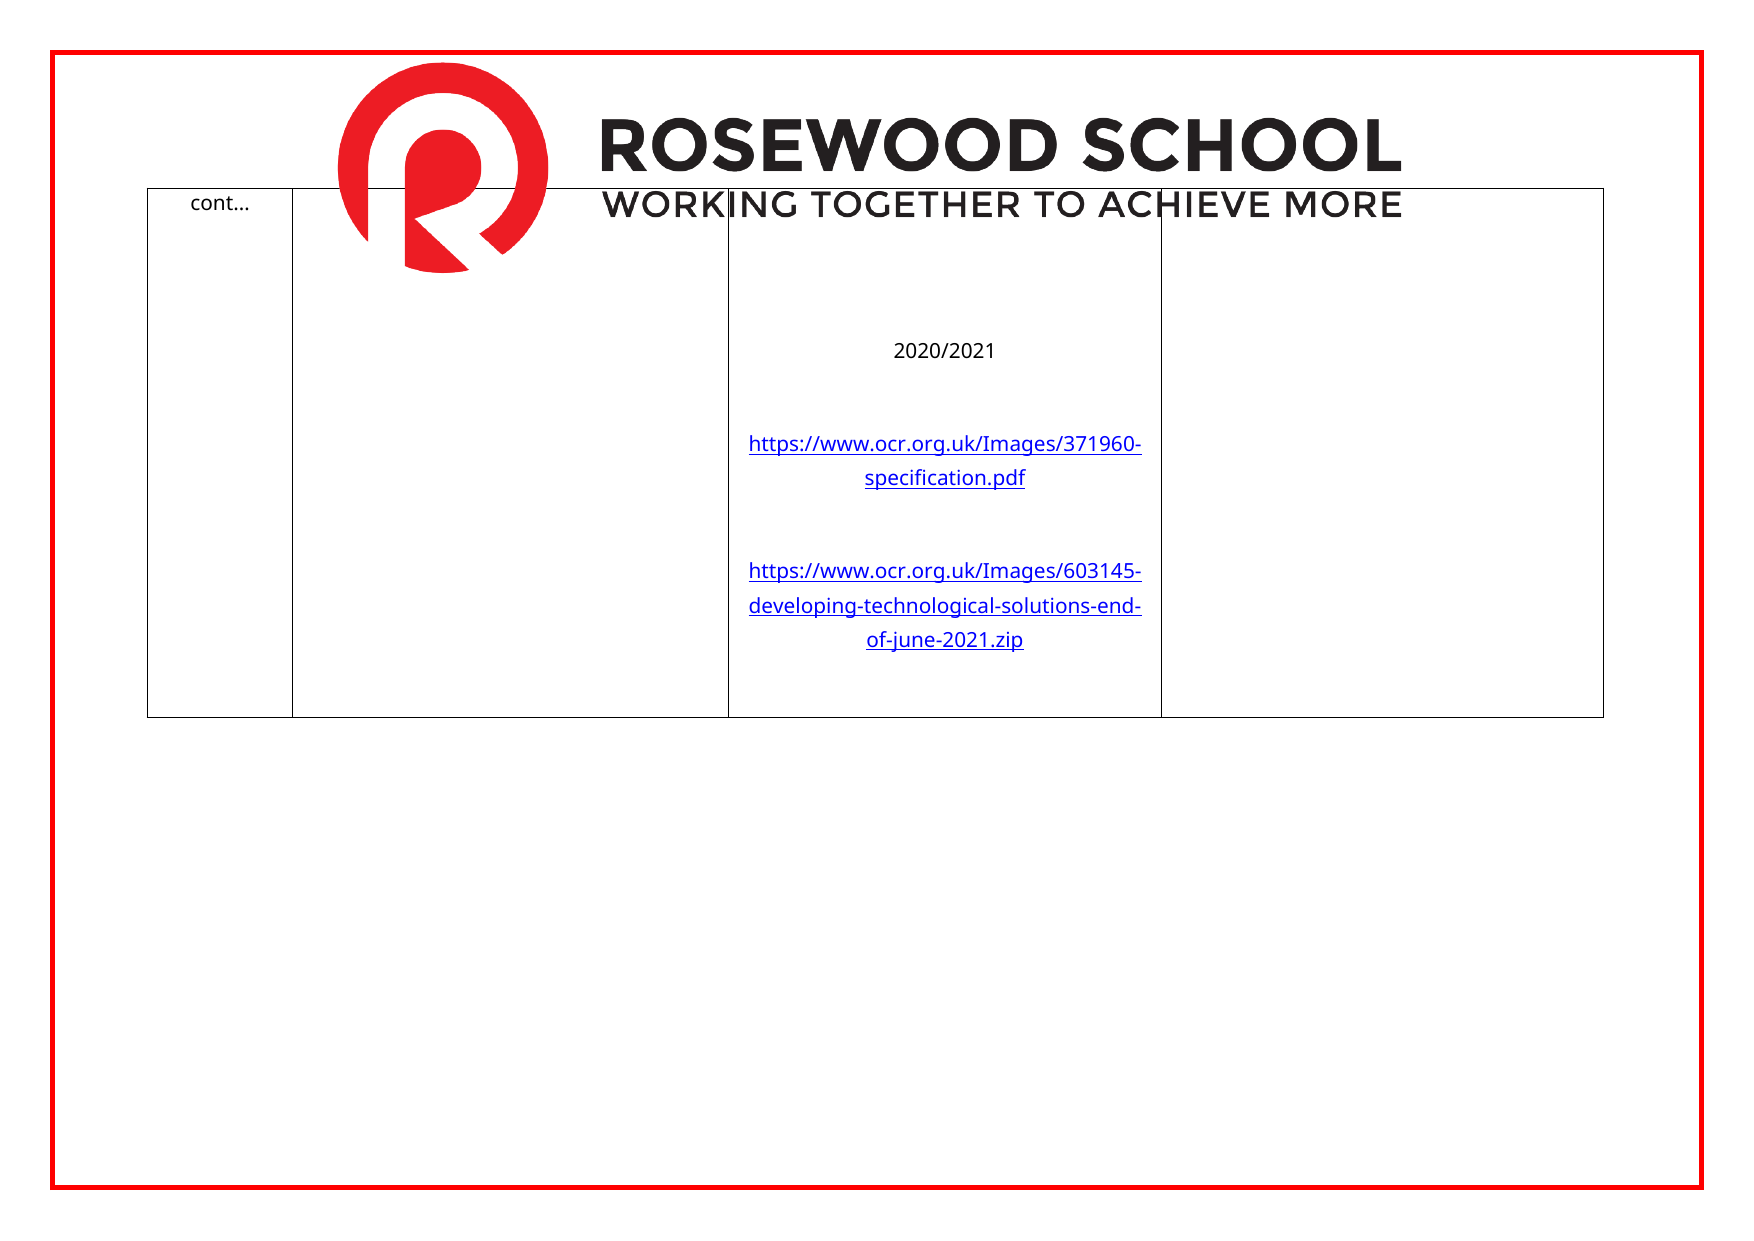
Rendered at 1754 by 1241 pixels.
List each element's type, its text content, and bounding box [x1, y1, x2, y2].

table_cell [293, 189, 728, 717]
picture [313, 55, 1440, 319]
table_cell [1162, 189, 1603, 717]
table_cell Spring 2 cont… [148, 189, 292, 717]
